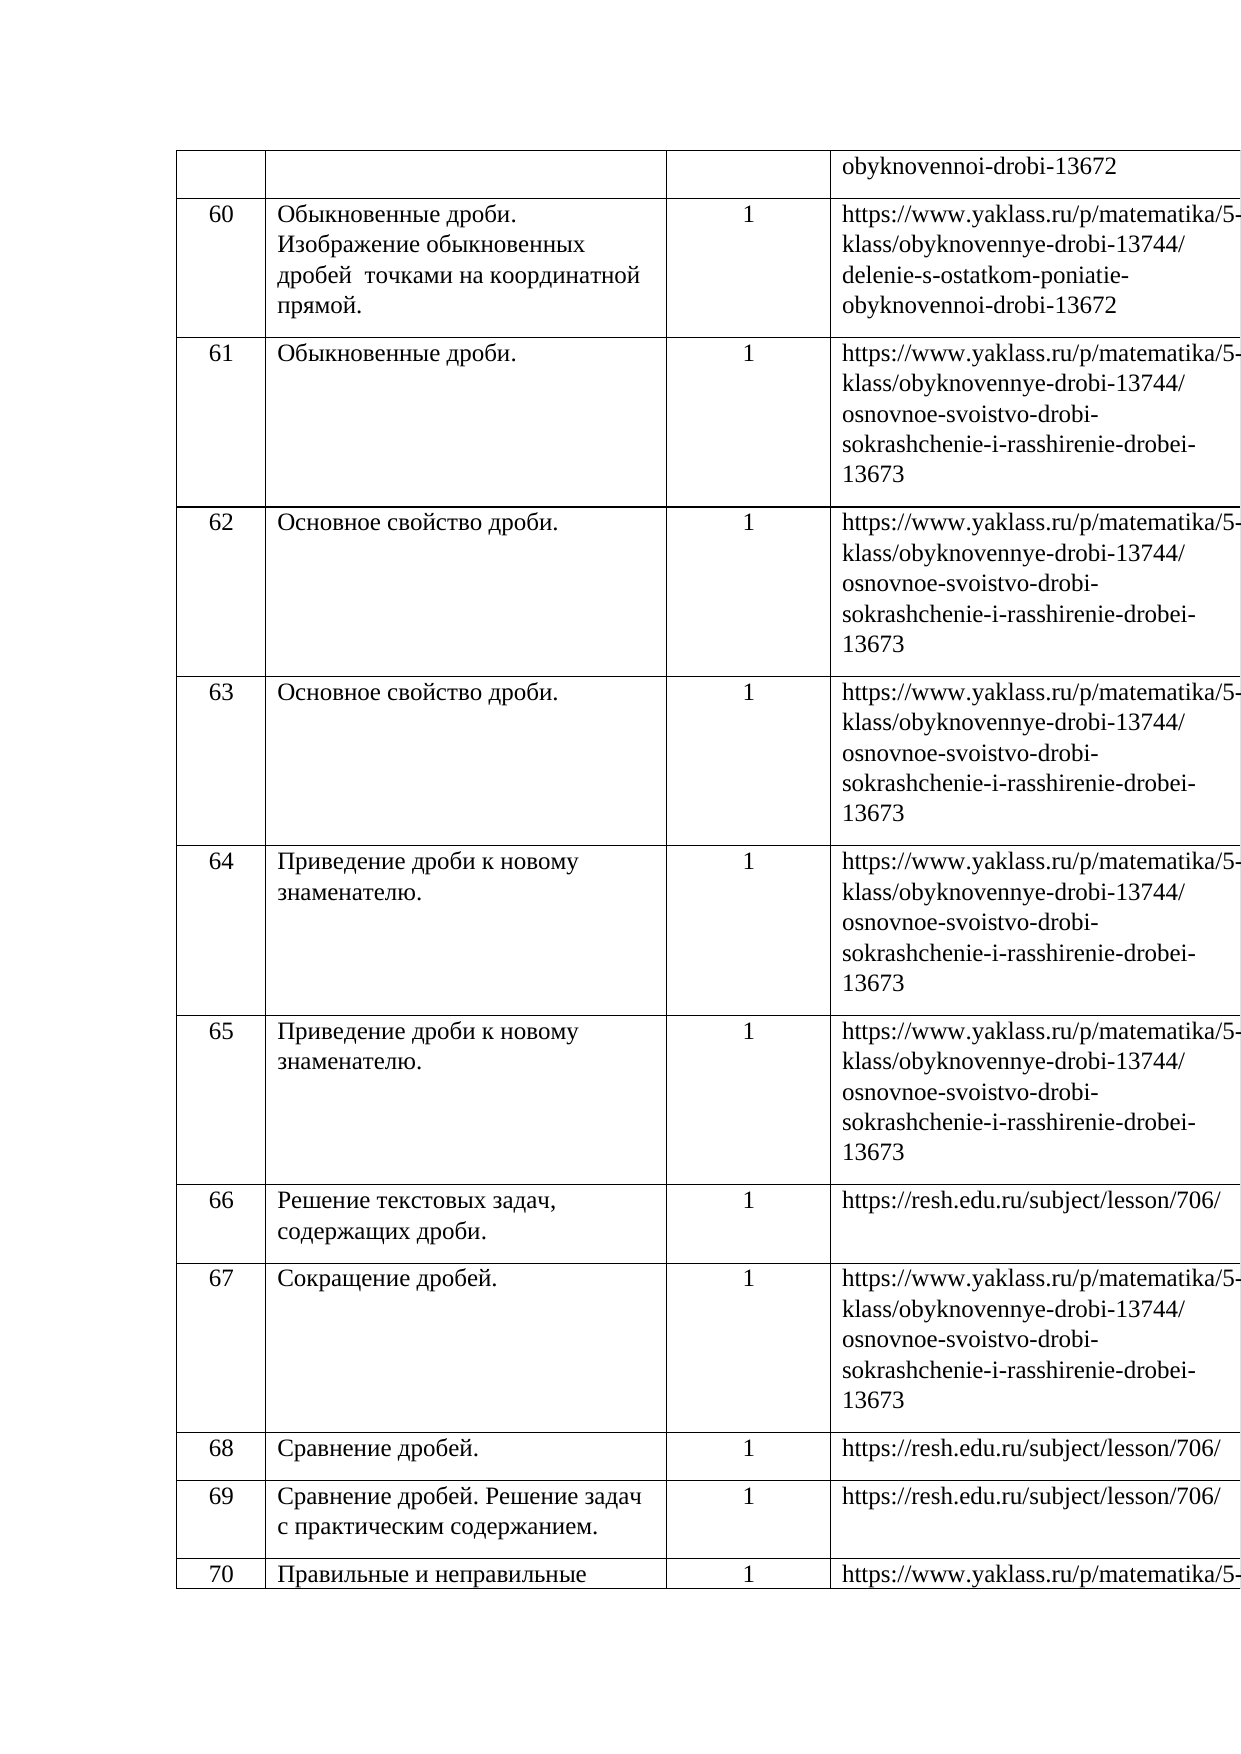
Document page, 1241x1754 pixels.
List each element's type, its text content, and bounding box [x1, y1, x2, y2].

table_cell 66 [177, 1185, 265, 1262]
table_cell https://www.yaklass.ru/p/matematika/5-klass/obyknovennye-drobi-13744/osnovnoe-svoistvo-drobi-sokrashchenie-i-rasshirenie-drobei-13673 [831, 1016, 1240, 1184]
table_cell 1 [667, 677, 830, 845]
table_cell 1 [667, 1481, 830, 1558]
table_cell Приведение дроби к новому знаменателю. [266, 846, 666, 1015]
table_cell 64 [177, 846, 265, 1015]
table_cell 63 [177, 677, 265, 845]
table_cell 68 [177, 1433, 265, 1480]
table_cell https://resh.edu.ru/subject/lesson/706/ [831, 1433, 1240, 1480]
table_cell 1 [667, 1264, 830, 1432]
table_cell https://www.yaklass.ru/p/matematika/5-klass/obyknovennye-drobi-13744/osnovnoe-svoistvo-drobi-sokrashchenie-i-rasshirenie-drobei-13673 [831, 1264, 1240, 1432]
table_cell 1 [667, 1016, 830, 1184]
table_cell 61 [177, 338, 265, 506]
table_cell https://resh.edu.ru/subject/lesson/706/ [831, 1481, 1240, 1558]
table_cell 1 [667, 1559, 830, 1588]
table_cell https://www.yaklass.ru/p/matematika/5-klass/obyknovennye-drobi-13744/osnovnoe-svoistvo-drobi-sokrashchenie-i-rasshirenie-drobei-13673 [831, 677, 1240, 845]
table_cell Решение текстовых задач, содержащих дроби. [266, 1185, 666, 1262]
table_cell https://www.yaklass.ru/p/matematika/5-klass/obyknovennye-drobi-13744/osnovnoe-svoistvo-drobi-sokrashchenie-i-rasshirenie-drobei-13673 [831, 508, 1240, 676]
table_cell 67 [177, 1264, 265, 1432]
table_cell Сравнение дробей. [266, 1433, 666, 1480]
table_cell https://www.yaklass.ru/p/matematika/5-klass/obyknovennye-drobi-13744/osnovnoe-svoistvo-drobi-sokrashchenie-i-rasshirenie-drobei-13673 [831, 846, 1240, 1015]
table_cell 1 [667, 338, 830, 506]
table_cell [831, 151, 1240, 198]
table_cell https://www.yaklass.ru/p/matematika/5-klass/obyknovennye-drobi-13744/osnovnoe-svoistvo-drobi-sokrashchenie-i-rasshirenie-drobei-13673 [831, 338, 1240, 506]
table_cell 1 [667, 199, 830, 337]
table_cell 1 [667, 151, 830, 198]
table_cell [266, 151, 666, 198]
table_cell 69 [177, 1481, 265, 1558]
table_cell 60 [177, 199, 265, 337]
table_cell https://resh.edu.ru/subject/lesson/706/ [831, 1185, 1240, 1262]
table_cell Обыкновенные дроби. Изображение обыкновенных дробей точками на координатной прямой. [266, 199, 666, 337]
table_cell 62 [177, 508, 265, 676]
table_cell 1 [667, 1433, 830, 1480]
table_cell Обыкновенные дроби. [266, 338, 666, 506]
table_cell 1 [667, 1185, 830, 1262]
table_cell https://www.yaklass.ru/p/matematika/5-klass/obyknovennye-drobi-13744/delenie-s-ostatkom-poniatie-obyknovennoi-drobi-13672 [831, 199, 1240, 337]
table_cell Приведение дроби к новому знаменателю. [266, 1016, 666, 1184]
table_cell Сокращение дробей. [266, 1264, 666, 1432]
table_cell Основное свойство дроби. [266, 508, 666, 676]
table_cell 65 [177, 1016, 265, 1184]
table_cell Основное свойство дроби. [266, 677, 666, 845]
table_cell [266, 1559, 666, 1588]
table_cell Сравнение дробей. Решение задач с практическим содержанием. [266, 1481, 666, 1558]
table_cell 1 [667, 508, 830, 676]
table_cell 70 [177, 1559, 265, 1588]
table_cell 1 [667, 846, 830, 1015]
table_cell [831, 1559, 1240, 1588]
table_cell 59 [177, 151, 265, 198]
